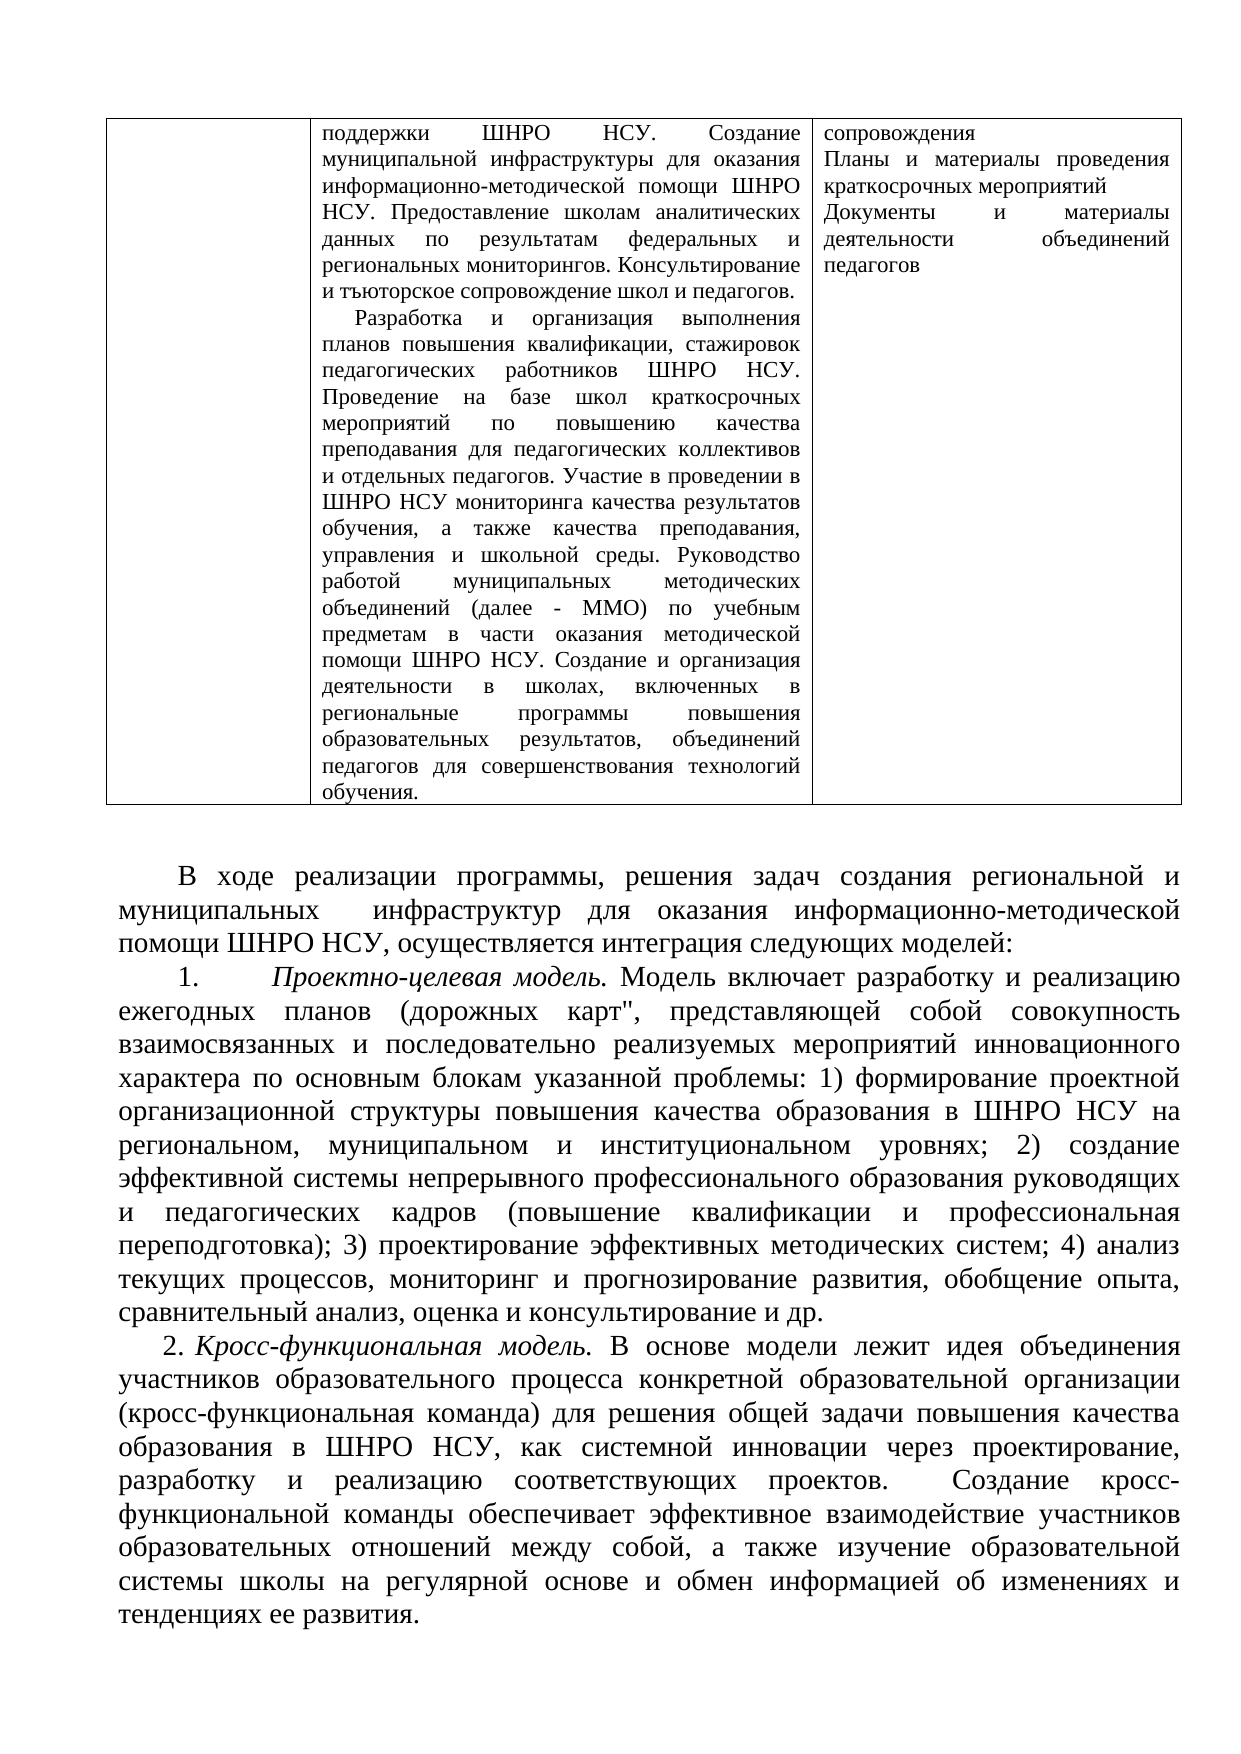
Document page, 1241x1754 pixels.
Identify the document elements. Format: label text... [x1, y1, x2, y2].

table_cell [311, 119, 812, 804]
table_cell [813, 119, 1181, 804]
list Кросс-функциональная модель. В основе модели лежит идея объединения участников образовательного процесса конкретной образовательной организации (кросс-функциональная команда) для решения общей задачи повышения качества образования в ШНРО НСУ, как системной инновации через проектирование, разработку и реализацию соответствующих проектов. Создание кросс-функциональной команды обеспечивает эффективное взаимодействие участников образовательных отношений между собой, а также изучение образовательной системы школы на регулярной основе и обмен информацией об изменениях и тенденциях ее развития. [118, 1328, 1181, 1630]
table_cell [107, 119, 310, 804]
list Проектно-целевая модель. Модель включает разработку и реализацию ежегодных планов (дорожных карт", представляющей собой совокупность взаимосвязанных и последовательно реализуемых мероприятий инновационного характера по основным блокам указанной проблемы: 1) формирование проектной организационной структуры повышения качества образования в ШНРО НСУ на региональном, муниципальном и институциональном уровнях; 2) создание эффективной системы непрерывного профессионального образования руководящих и педагогических кадров (повышение квалификации и профессиональная переподготовка); 3) проектирование эффективных методических систем; 4) анализ текущих процессов, мониторинг и прогнозирование развития, обобщение опыта, сравнительный анализ, оценка и консультирование и др. [118, 959, 1181, 1328]
text В ходе реализации программы, решения задач создания региональной и муниципальных инфраструктур для оказания информационно-методической помощи ШНРО НСУ, осуществляется интеграция следующих моделей: [118, 858, 1181, 959]
